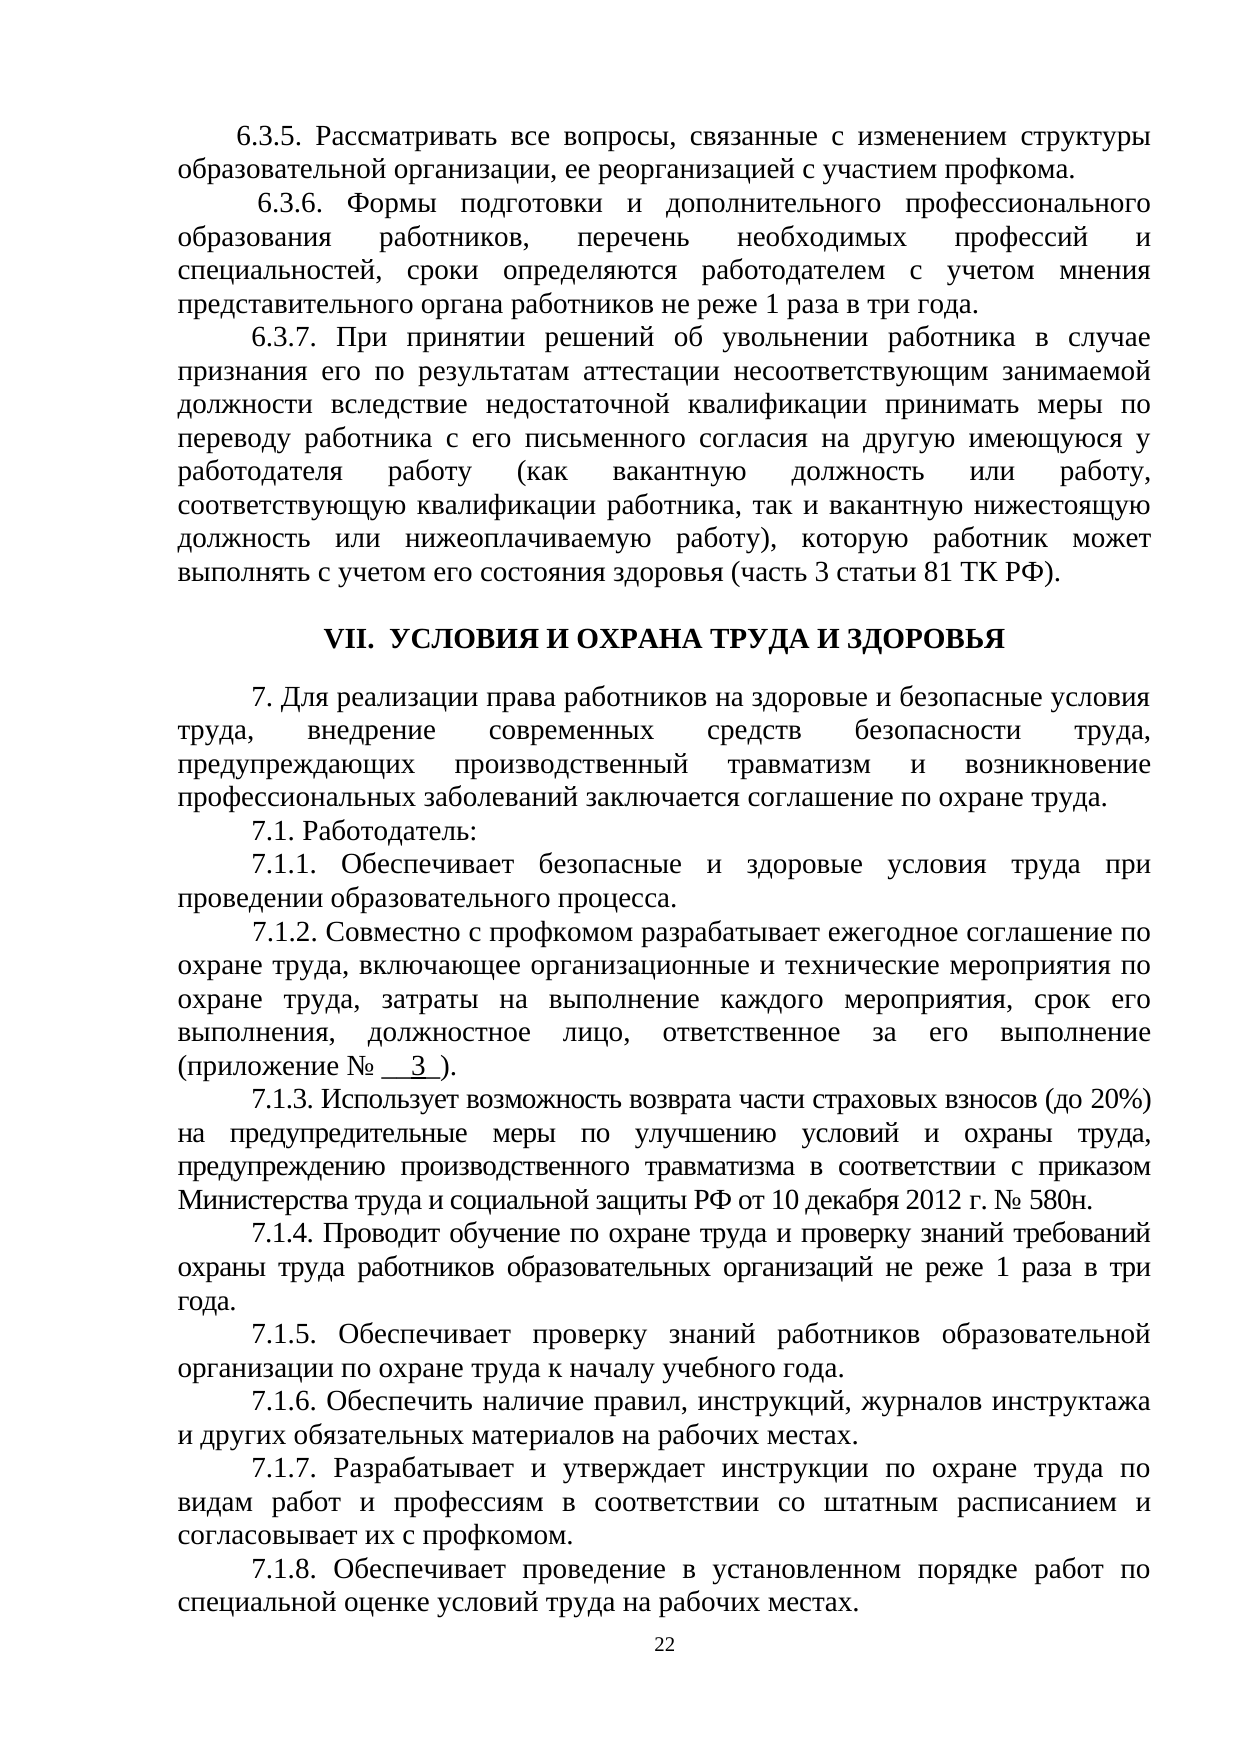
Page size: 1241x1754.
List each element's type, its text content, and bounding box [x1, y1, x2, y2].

text 7. Для реализации права работников на здоровые и безопасные условия труда, внедрение современных средств безопасности труда, предупреждающих производственный травматизм и возникновение профессиональных заболеваний заключается соглашение по охране труда. [177, 679, 1152, 813]
text 6.3.6. Формы подготовки и дополнительного профессионального образования работников, перечень необходимых профессий и специальностей, сроки определяются работодателем с учетом мнения представительного органа работников не реже 1 раза в три года. [177, 185, 1152, 319]
text 7.1.7. Разрабатывает и утверждает инструкции по охране труда по видам работ и профессиям в соответствии со штатным расписанием и согласовывает их с профкомом. [177, 1450, 1152, 1551]
text 7.1.5. Обеспечивает проверку знаний работников образовательной организации по охране труда к началу учебного года. [177, 1316, 1152, 1383]
text 7.1.1. Обеспечивает безопасные и здоровые условия труда при проведении образовательного процесса. [177, 847, 1152, 914]
text 7.1. Работодатель: [177, 813, 1152, 847]
text 7.1.6. Обеспечить наличие правил, инструкций, журналов инструктажа и других обязательных материалов на рабочих местах. [177, 1383, 1152, 1450]
text 7.1.3. Использует возможность возврата части страховых взносов (до 20%) на предупредительные меры по улучшению условий и охраны труда, предупреждению производственного травматизма в соответствии с приказом Министерства труда и социальной защиты РФ от 10 декабря 2012 г. № 580н. [177, 1081, 1152, 1216]
subtitle VII. УСЛОВИЯ И ОХРАНА ТРУДА И ЗДОРОВЬЯ [177, 621, 1152, 655]
text 7.1.4. Проводит обучение по охране труда и проверку знаний требований охраны труда работников образовательных организаций не реже 1 раза в три года. [177, 1216, 1152, 1316]
text 7.1.2. Совместно с профкомом разрабатывает ежегодное соглашение по охране труда, включающее организационные и технические мероприятия по охране труда, затраты на выполнение каждого мероприятия, срок его выполнения, должностное лицо, ответственное за его выполнение (приложение № __3_). [177, 914, 1152, 1081]
text 7.1.8. Обеспечивает проведение в установленном порядке работ по специальной оценке условий труда на рабочих местах. [177, 1551, 1152, 1618]
text 6.3.7. При принятии решений об увольнении работника в случае признания его по результатам аттестации несоответствующим занимаемой должности вследствие недостаточной квалификации принимать меры по переводу работника с его письменного согласия на другую имеющуюся у работодателя работу (как вакантную должность или работу, соответствующую квалификации работника, так и вакантную нижестоящую должность или нижеоплачиваемую работу), которую работник может выполнять с учетом его состояния здоровья (часть 3 статьи 81 ТК РФ). [177, 319, 1152, 588]
text 6.3.5. Рассматривать все вопросы, связанные с изменением структуры образовательной организации, ее реорганизацией с участием профкома. [177, 118, 1152, 185]
